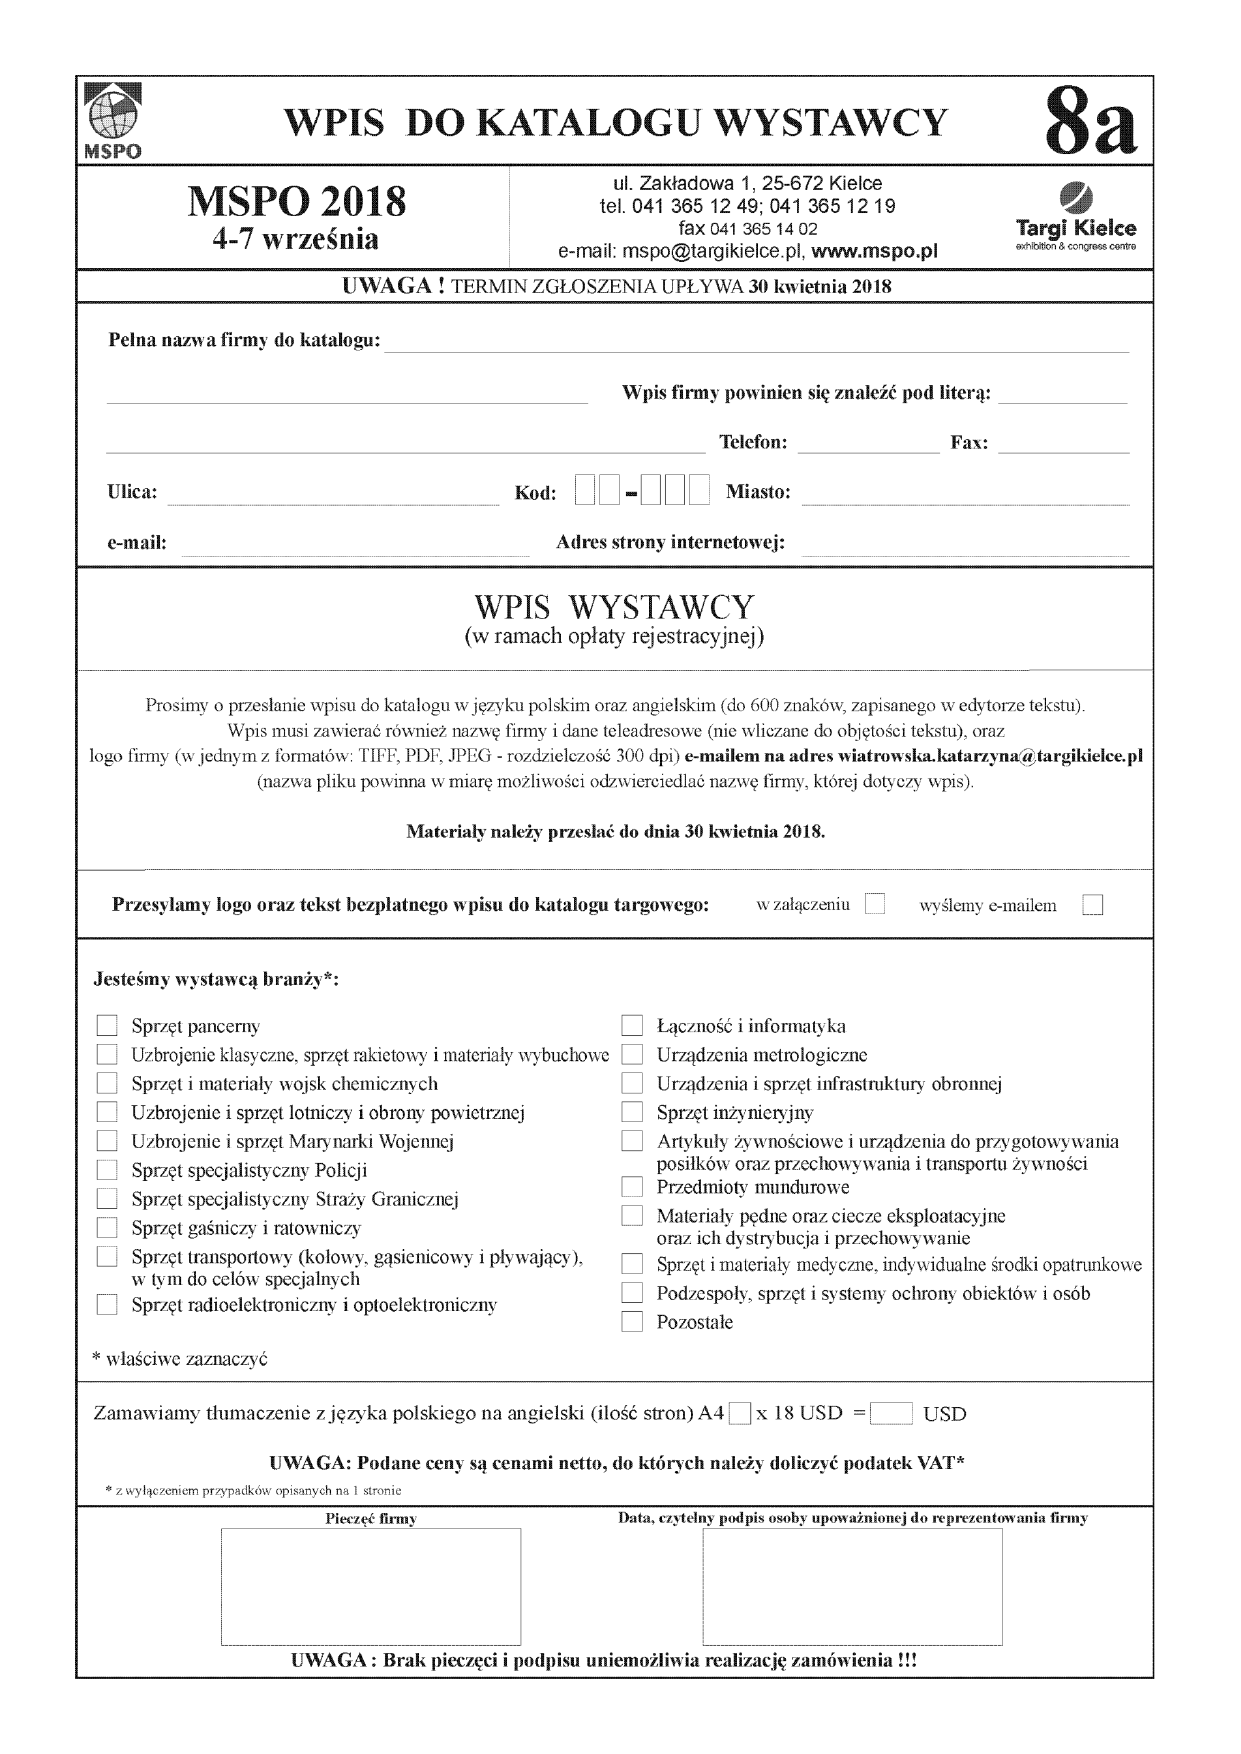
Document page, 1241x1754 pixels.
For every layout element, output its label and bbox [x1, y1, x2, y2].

picture [75, 75, 1155, 1679]
